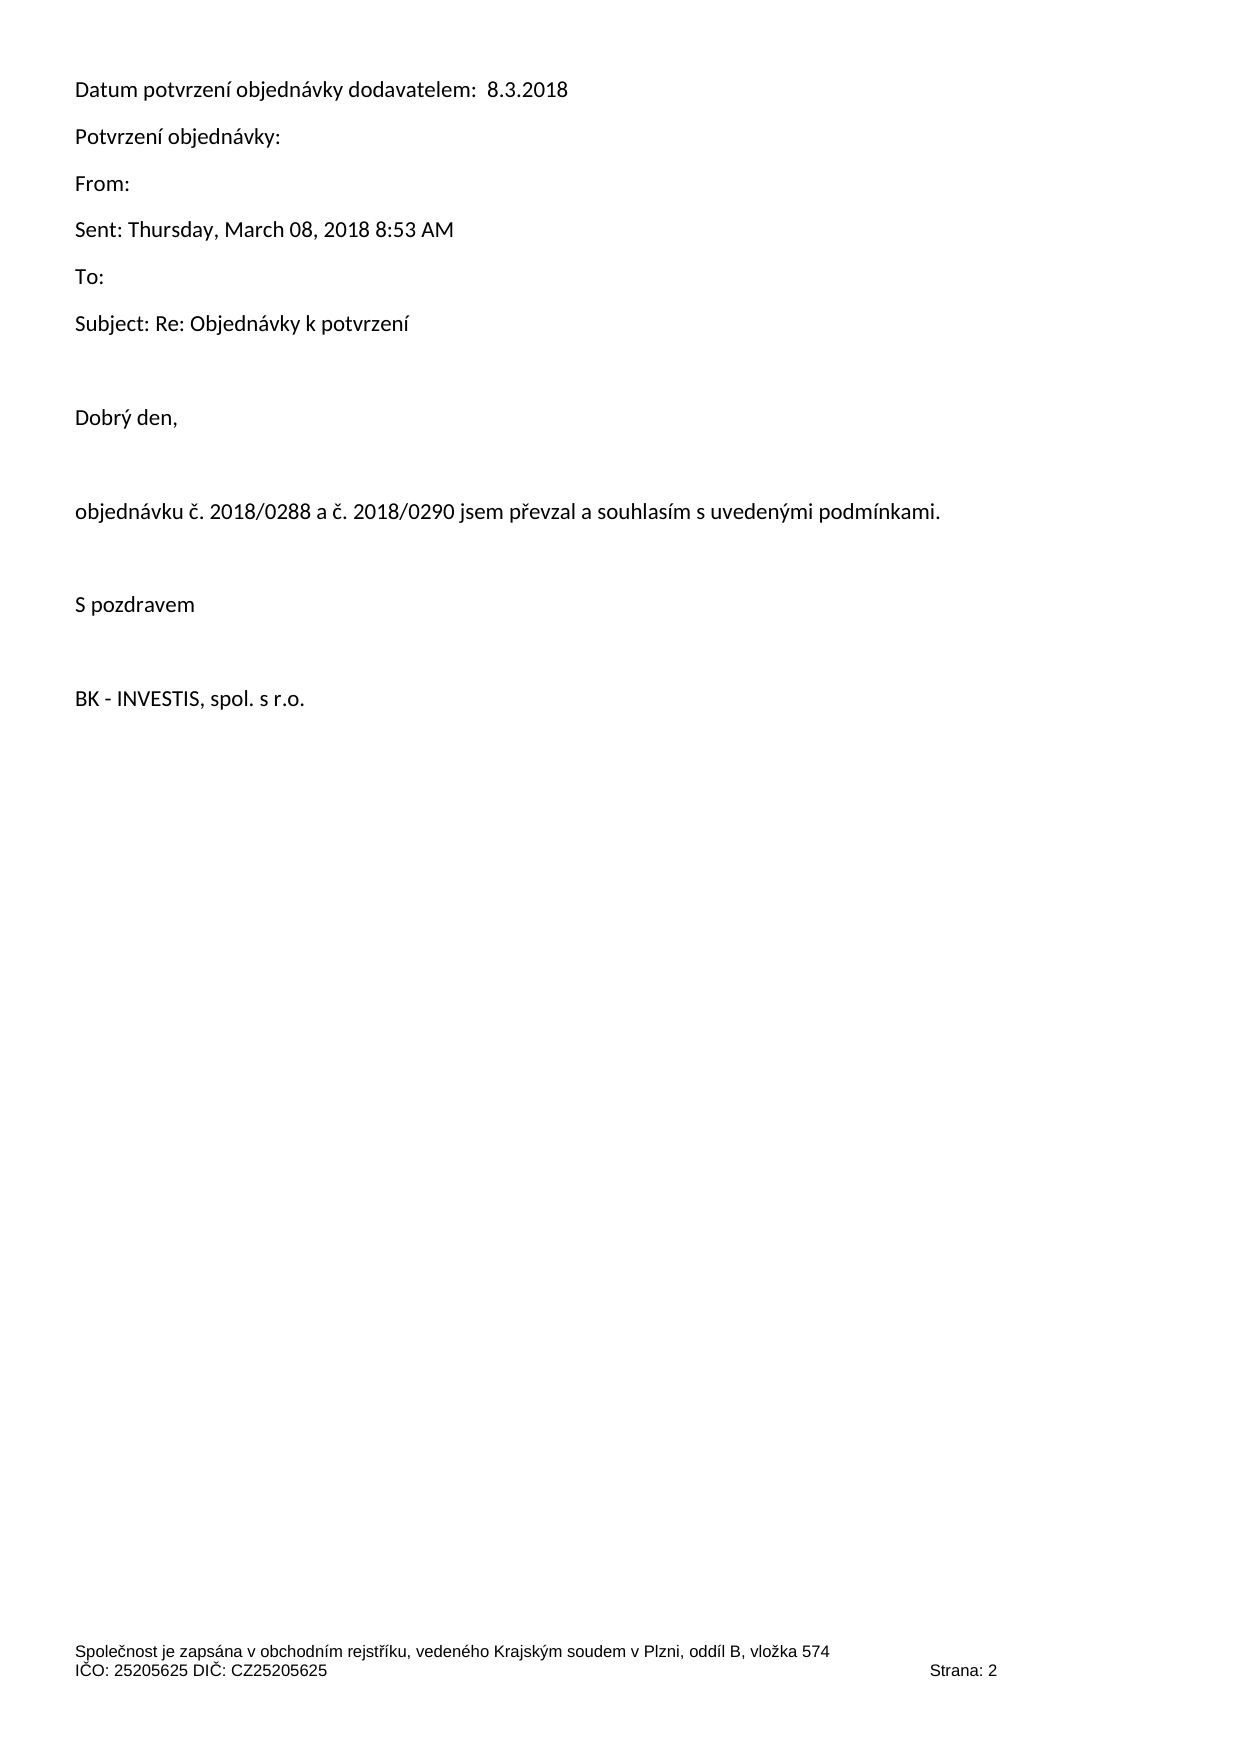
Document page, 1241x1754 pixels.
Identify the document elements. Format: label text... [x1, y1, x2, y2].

text Potvrzení objednávky: [75, 122, 1165, 150]
text Datum potvrzení objednávky dodavatelem: 8.3.2018 [75, 75, 1165, 103]
text Dobrý den, [75, 403, 1165, 431]
text objednávku č. 2018/0288 a č. 2018/0290 jsem převzal a souhlasím s uvedenými podmínkami. [75, 497, 1165, 525]
text From: [75, 169, 1165, 197]
text BK - INVESTIS, spol. s r.o. [75, 684, 1165, 712]
text Subject: Re: Objednávky k potvrzení [75, 309, 1165, 337]
text To: [75, 262, 1165, 291]
text Sent: Thursday, March 08, 2018 8:53 AM [75, 216, 1165, 244]
text S pozdravem [75, 591, 1165, 619]
